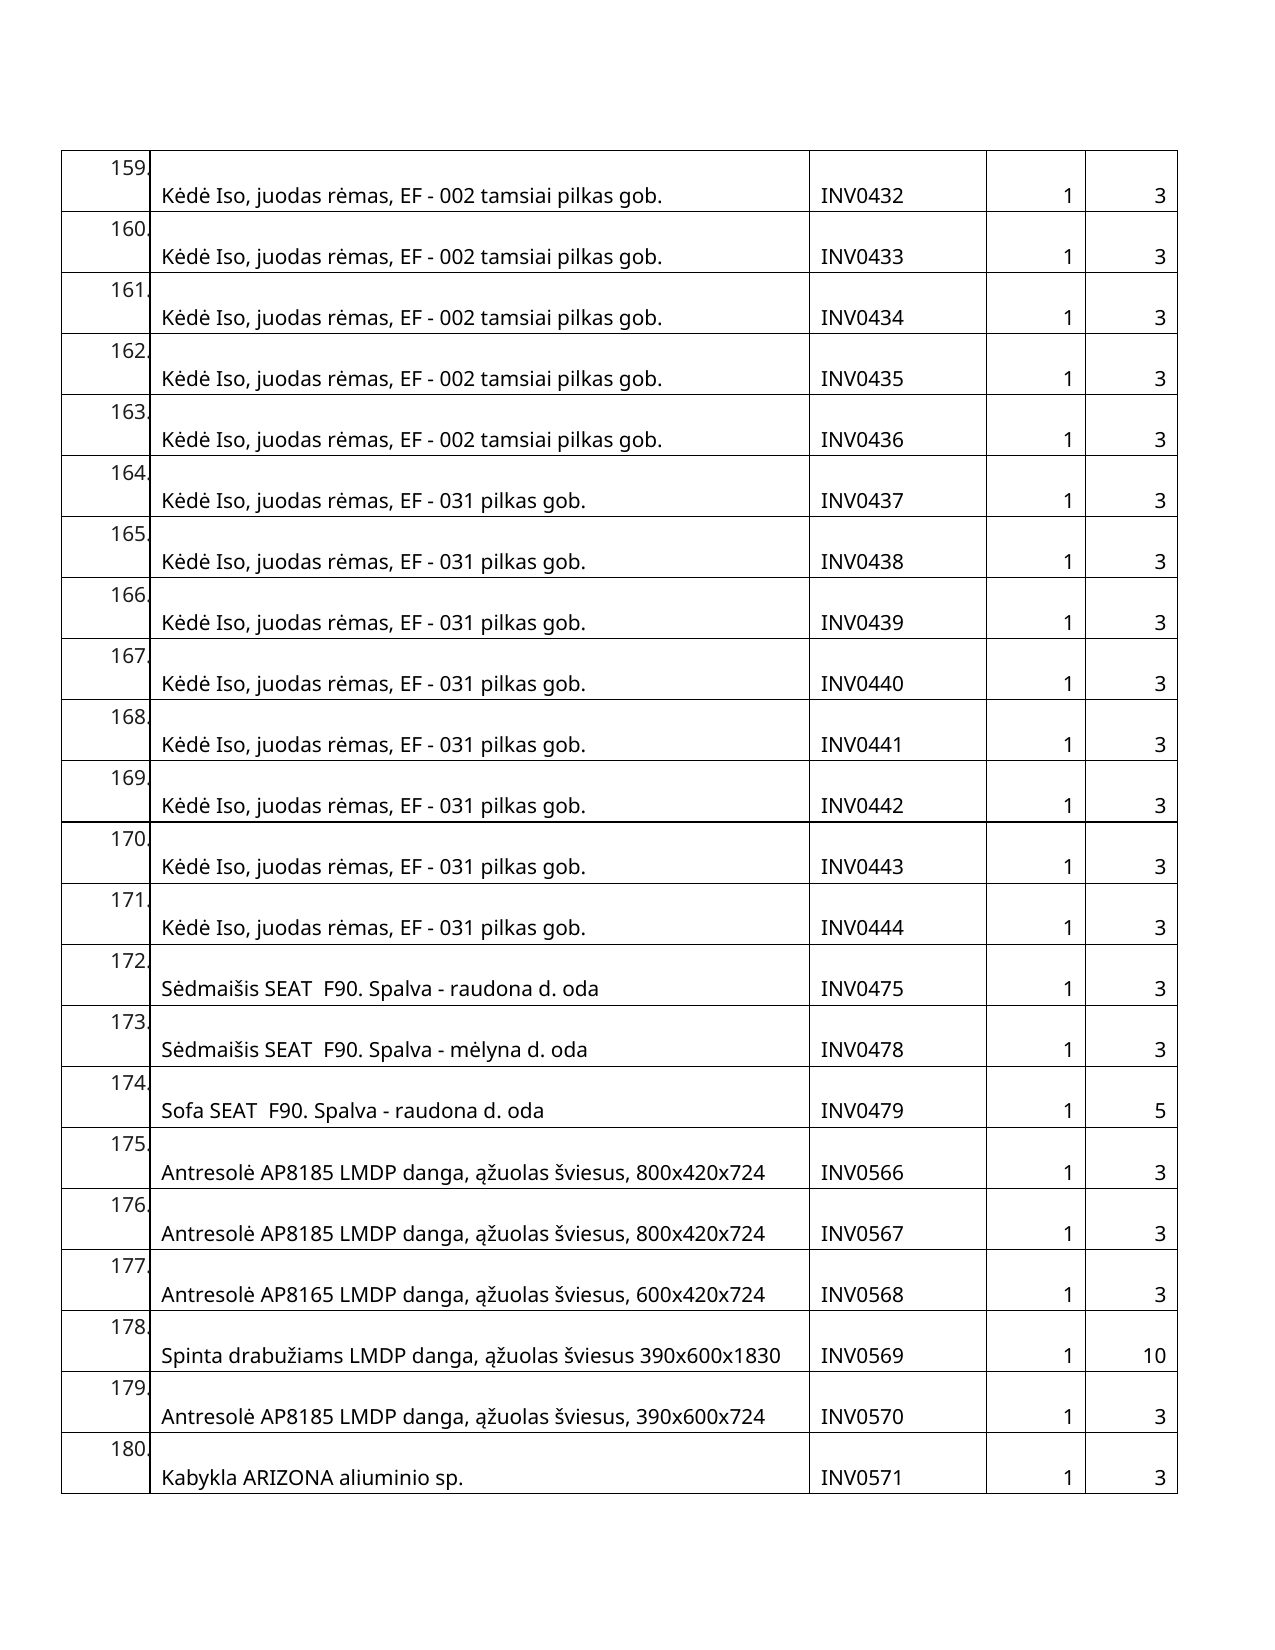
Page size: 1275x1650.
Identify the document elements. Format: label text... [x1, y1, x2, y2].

table_cell Spinta drabužiams LMDP danga, ąžuolas šviesus 390x600x1830 [151, 1311, 809, 1371]
table_cell 1 [987, 700, 1085, 760]
table_cell INV0435 [810, 334, 986, 394]
table_cell [62, 1128, 149, 1188]
table_cell 3 [1086, 1189, 1177, 1249]
table_cell [62, 578, 149, 638]
table_cell INV0434 [810, 273, 986, 333]
table_cell Sėdmaišis SEAT F90. Spalva - mėlyna d. oda [151, 1006, 809, 1066]
table_cell [62, 945, 149, 1004]
table_cell INV0442 [810, 761, 986, 821]
table_cell Kėdė Iso, juodas rėmas, EF - 002 tamsiai pilkas gob. [151, 334, 809, 394]
table_cell 3 [1086, 823, 1177, 882]
table_cell Sofa SEAT F90. Spalva - raudona d. oda [151, 1067, 809, 1127]
table_cell 3 [1086, 1128, 1177, 1188]
table_cell Kėdė Iso, juodas rėmas, EF - 031 pilkas gob. [151, 578, 809, 638]
table_cell 1 [987, 395, 1085, 455]
table_cell Kėdė Iso, juodas rėmas, EF - 031 pilkas gob. [151, 456, 809, 516]
table_cell 3 [1086, 517, 1177, 577]
table_cell [62, 273, 149, 333]
table_cell Antresolė AP8185 LMDP danga, ąžuolas šviesus, 390x600x724 [151, 1372, 809, 1432]
table_cell Kabykla ARIZONA aliuminio sp. [151, 1433, 809, 1493]
table_cell INV0478 [810, 1006, 986, 1066]
table_cell 1 [987, 1128, 1085, 1188]
table_cell Sėdmaišis SEAT F90. Spalva - raudona d. oda [151, 945, 809, 1004]
table_cell 3 [1086, 1250, 1177, 1310]
table_cell INV0441 [810, 700, 986, 760]
table_cell INV0436 [810, 395, 986, 455]
table_cell INV0438 [810, 517, 986, 577]
table_cell 1 [987, 517, 1085, 577]
table_cell INV0568 [810, 1250, 986, 1310]
table_cell 10 [1086, 1311, 1177, 1371]
table_cell [62, 212, 149, 272]
table_cell Kėdė Iso, juodas rėmas, EF - 002 tamsiai pilkas gob. [151, 395, 809, 455]
table_cell INV0571 [810, 1433, 986, 1493]
table_cell [62, 823, 149, 882]
table_cell 1 [987, 1189, 1085, 1249]
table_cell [151, 212, 809, 272]
table_cell 3 [1086, 395, 1177, 455]
table_cell INV0570 [810, 1372, 986, 1432]
table_cell 1 [987, 212, 1085, 272]
table_cell 3 [1086, 639, 1177, 699]
table_cell 1 [987, 945, 1085, 1004]
table_cell [62, 884, 149, 943]
table_cell Kėdė Iso, juodas rėmas, EF - 031 pilkas gob. [151, 517, 809, 577]
table_cell 1 [987, 761, 1085, 821]
table_cell [62, 639, 149, 699]
table_cell 3 [1086, 700, 1177, 760]
table_cell 3 [1086, 273, 1177, 333]
table_cell 3 [1086, 456, 1177, 516]
table_cell INV0433 [810, 212, 986, 272]
table_cell INV0479 [810, 1067, 986, 1127]
table_cell [62, 1372, 149, 1432]
table_cell [62, 761, 149, 821]
table_cell 1 [987, 1006, 1085, 1066]
table_cell 1 [987, 151, 1085, 211]
table_cell [62, 1311, 149, 1371]
table_cell 3 [1086, 1006, 1177, 1066]
table_cell 3 [1086, 151, 1177, 211]
table_cell INV0443 [810, 823, 986, 882]
table_cell [62, 700, 149, 760]
table_cell Kėdė Iso, juodas rėmas, EF - 031 pilkas gob. [151, 884, 809, 943]
table_cell 1 [987, 1433, 1085, 1493]
table_cell 1 [987, 456, 1085, 516]
table_cell 1 [987, 639, 1085, 699]
table_cell INV0566 [810, 1128, 986, 1188]
table_cell [62, 1250, 149, 1310]
table_cell [62, 395, 149, 455]
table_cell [151, 151, 809, 211]
table_cell INV0432 [810, 151, 986, 211]
table_cell 1 [987, 884, 1085, 943]
table_cell [62, 1189, 149, 1249]
table_cell Antresolė AP8185 LMDP danga, ąžuolas šviesus, 800x420x724 [151, 1189, 809, 1249]
table_cell 3 [1086, 945, 1177, 1004]
table_cell 1 [987, 334, 1085, 394]
table_cell 1 [987, 578, 1085, 638]
table_cell Kėdė Iso, juodas rėmas, EF - 031 pilkas gob. [151, 700, 809, 760]
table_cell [151, 273, 809, 333]
table_cell Kėdė Iso, juodas rėmas, EF - 031 pilkas gob. [151, 761, 809, 821]
table_cell 5 [1086, 1067, 1177, 1127]
table_cell 1 [987, 273, 1085, 333]
table_cell 1 [987, 1372, 1085, 1432]
table_cell 3 [1086, 212, 1177, 272]
table_cell [62, 1067, 149, 1127]
table_cell INV0437 [810, 456, 986, 516]
table_cell [62, 334, 149, 394]
table_cell 3 [1086, 1372, 1177, 1432]
table_cell Kėdė Iso, juodas rėmas, EF - 031 pilkas gob. [151, 823, 809, 882]
table_cell 3 [1086, 578, 1177, 638]
table_cell INV0444 [810, 884, 986, 943]
table_cell [62, 1006, 149, 1066]
table_cell [62, 151, 149, 211]
table_cell INV0567 [810, 1189, 986, 1249]
table_cell INV0440 [810, 639, 986, 699]
table_cell INV0569 [810, 1311, 986, 1371]
table_cell 1 [987, 1067, 1085, 1127]
table_cell [62, 456, 149, 516]
table_cell 3 [1086, 761, 1177, 821]
table_cell 1 [987, 1311, 1085, 1371]
table_cell Antresolė AP8185 LMDP danga, ąžuolas šviesus, 800x420x724 [151, 1128, 809, 1188]
table_cell [62, 517, 149, 577]
table_cell Kėdė Iso, juodas rėmas, EF - 031 pilkas gob. [151, 639, 809, 699]
table_cell 3 [1086, 1433, 1177, 1493]
table_cell 3 [1086, 334, 1177, 394]
table_cell 1 [987, 823, 1085, 882]
table_cell INV0475 [810, 945, 986, 1004]
table_cell Antresolė AP8165 LMDP danga, ąžuolas šviesus, 600x420x724 [151, 1250, 809, 1310]
table_cell INV0439 [810, 578, 986, 638]
table_cell 3 [1086, 884, 1177, 943]
table_cell [62, 1433, 149, 1493]
table_cell 1 [987, 1250, 1085, 1310]
